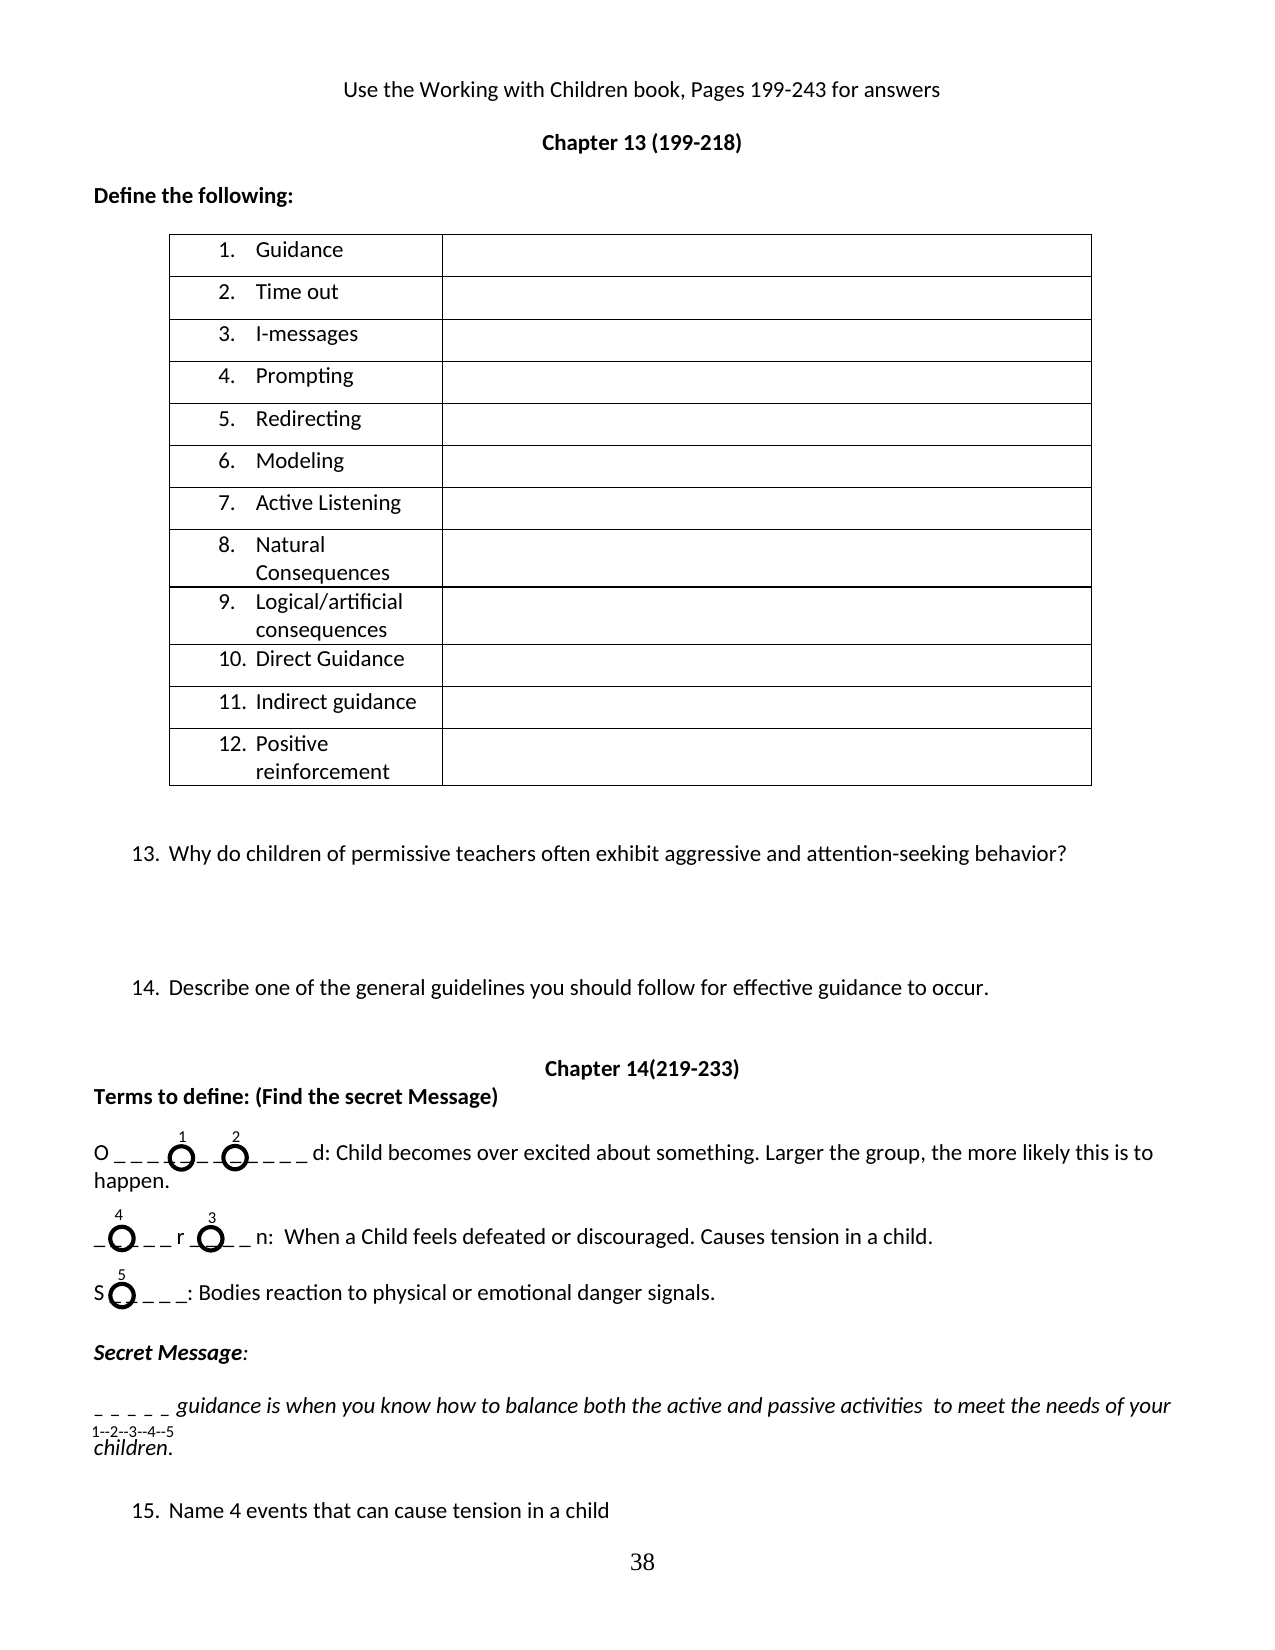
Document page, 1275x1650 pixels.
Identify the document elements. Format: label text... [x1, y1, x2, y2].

table_cell [443, 362, 1091, 403]
text Secret Message: [94, 1306, 1191, 1367]
table_cell I-messages [170, 320, 442, 361]
text S _ _ _ _ _: Bodies reaction to physical or emotional danger signals. [94, 1278, 1191, 1306]
text _ _ _ _ _ guidance is when you know how to balance both the active and passive activities to meet the needs of your children. [94, 1392, 1191, 1462]
table_header Guidance [170, 235, 442, 276]
table_cell [443, 729, 1091, 785]
list Why do children of permissive teachers often exhibit aggressive and attention-seeking behavior? [131, 839, 1191, 867]
table_cell Positive reinforcement [170, 729, 442, 785]
table_cell [443, 588, 1091, 643]
table_cell Direct Guidance [170, 645, 442, 686]
table_cell Natural Consequences [170, 530, 442, 586]
table_cell [443, 320, 1091, 361]
table_cell Active Listening [170, 488, 442, 529]
list Name 4 events that can cause tension in a child [131, 1496, 1191, 1524]
table_header [443, 235, 1091, 276]
table_cell [443, 645, 1091, 686]
table_cell [443, 687, 1091, 728]
text Chapter 14(219-233) [94, 1054, 1191, 1082]
text O _ _ _ _ _ _ _ _ _ _ _ _ d: Child becomes over excited about something. Larger the group, the more likely this is to happen. [94, 1138, 1191, 1194]
table_cell Indirect guidance [170, 687, 442, 728]
table_cell Modeling [170, 446, 442, 487]
table_cell Redirecting [170, 404, 442, 445]
text Terms to define: (Find the secret Message) [94, 1082, 1191, 1110]
table_cell [443, 488, 1091, 529]
table_cell Prompting [170, 362, 442, 403]
table_cell [443, 530, 1091, 586]
text Use the Working with Children book, Pages 199-243 for answers [94, 75, 1191, 103]
table_cell [443, 277, 1091, 318]
table_cell [443, 446, 1091, 487]
text Define the following: [94, 181, 1191, 209]
table_cell [443, 404, 1091, 445]
text Chapter 13 (199-218) [94, 128, 1191, 156]
list Describe one of the general guidelines you should follow for effective guidance to occur. [131, 973, 1191, 1001]
table_cell Time out [170, 277, 442, 318]
table_cell Logical/artificial consequences [170, 588, 442, 643]
text _ _ _ _ _ r _ _ _ _ n: When a Child feels defeated or discouraged. Causes tension in a child. [94, 1222, 1191, 1250]
